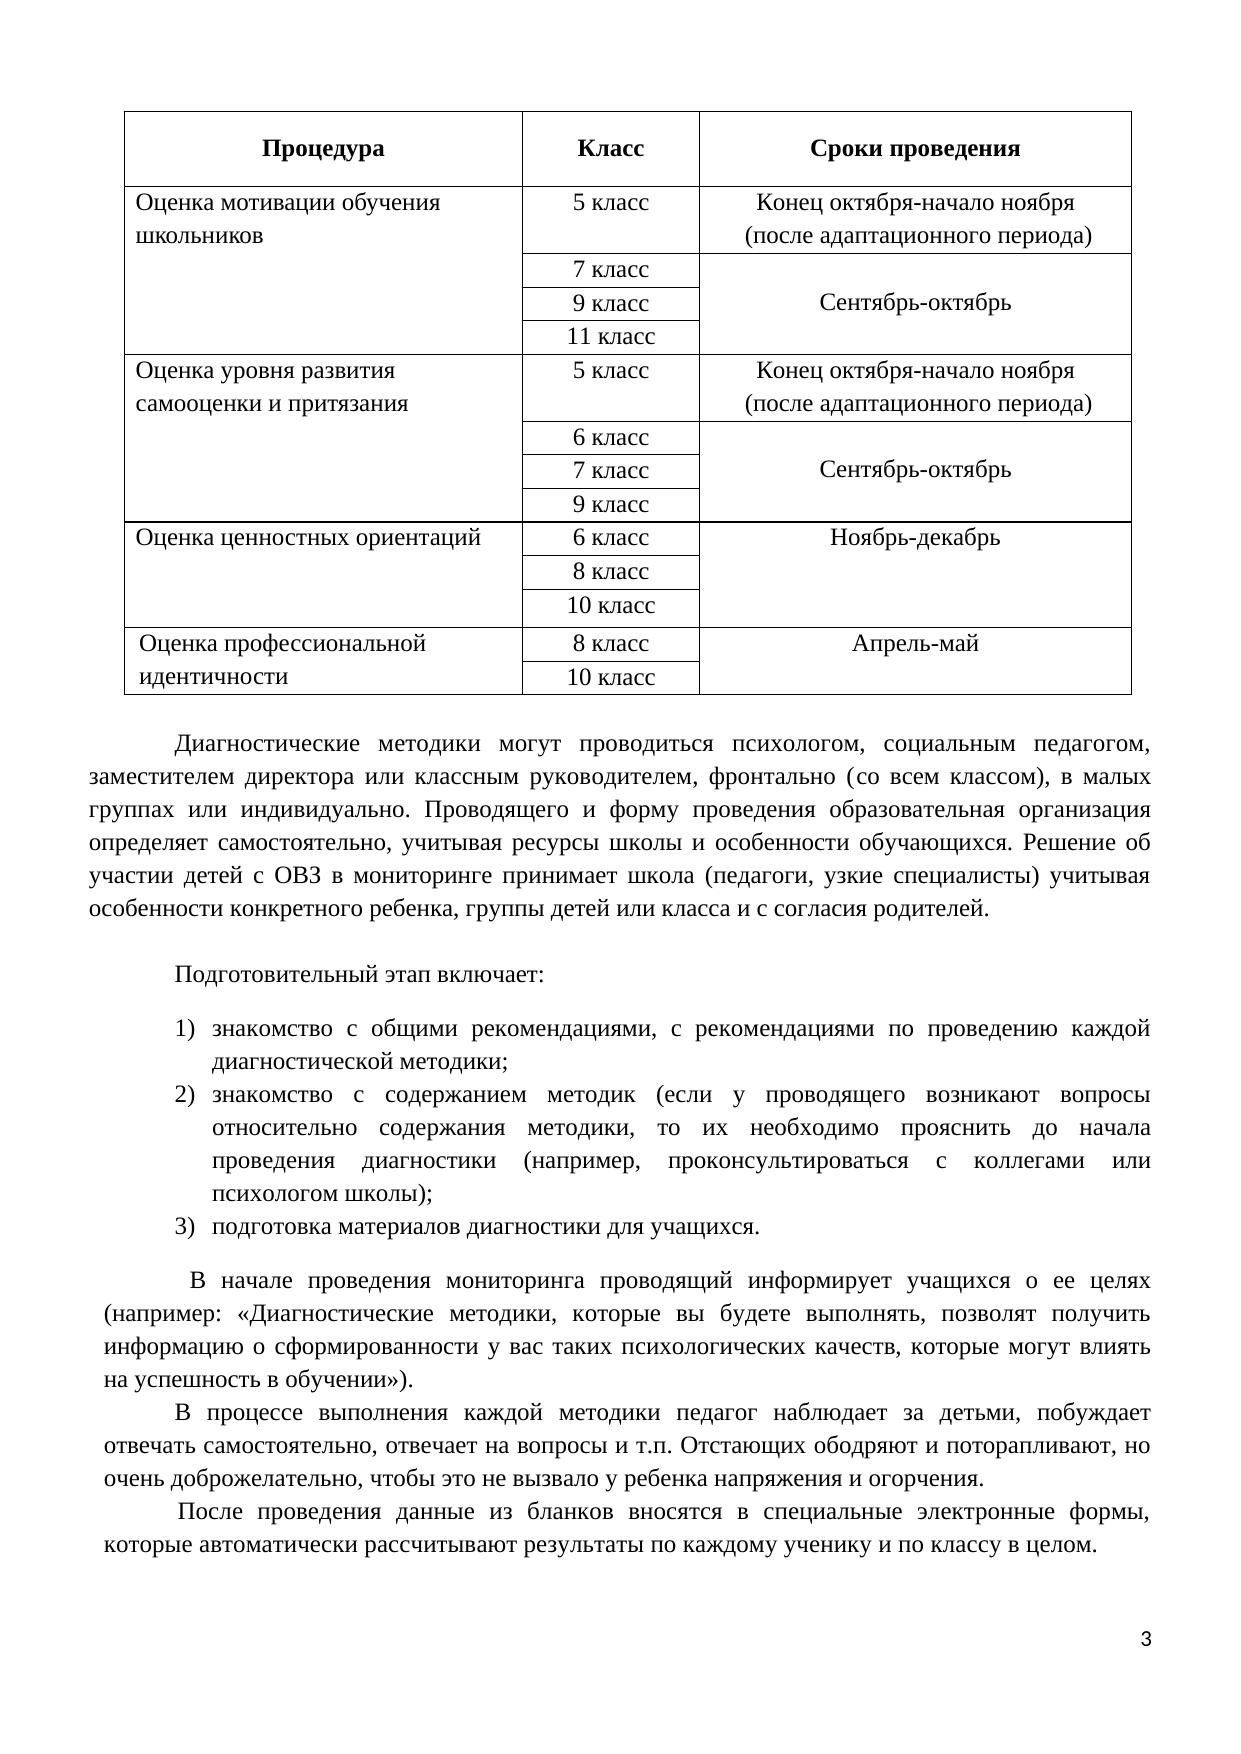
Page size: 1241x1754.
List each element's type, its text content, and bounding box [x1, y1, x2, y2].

table_cell Оценка мотивации обучения школьников [125, 187, 522, 354]
table_cell 5 класс [523, 187, 699, 253]
table_header Сроки проведения [700, 112, 1131, 186]
list знакомство с содержанием методик (если у проводящего возникают вопросы относительно содержания методики, то их необходимо прояснить до начала проведения диагностики (например, проконсультироваться с коллегами или психологом школы); [174, 1079, 1152, 1207]
list знакомство с общими рекомендациями, с рекомендациями по проведению каждой диагностической методики; [174, 1013, 1152, 1075]
text В начале проведения мониторинга проводящий информирует учащихся о ее целях (например: «Диагностические методики, которые вы будете выполнять, позволят получить информацию о сформированности у вас таких психологических качеств, которые могут влиять на успешность в обучении»). [103, 1265, 1152, 1393]
table_cell Оценка уровня развития самооценки и притязания [125, 355, 522, 521]
table_cell 5 класс [523, 355, 699, 421]
table_cell 8 класс [523, 628, 699, 661]
table_cell 11 класс [523, 321, 699, 354]
table_cell 9 класс [523, 288, 699, 320]
table_cell Ноябрь-декабрь [700, 523, 1131, 627]
table_cell Сентябрь-октябрь [700, 254, 1131, 354]
table_cell Конец октября-начало ноября (после адаптационного периода) [700, 355, 1131, 421]
table_header Процедура [125, 112, 522, 186]
text После проведения данные из бланков вносятся в специальные электронные формы, которые автоматически рассчитывают результаты по каждому ученику и по классу в целом. [103, 1496, 1152, 1558]
table_cell Конец октября-начало ноября (после адаптационного периода) [700, 187, 1131, 253]
table_cell 6 класс [523, 523, 699, 555]
table_cell 6 класс [523, 422, 699, 454]
table_cell Оценка профессиональной идентичности [125, 628, 522, 694]
table_cell 7 класс [523, 254, 699, 287]
table_cell 8 класс [523, 556, 699, 589]
text Диагностические методики могут проводиться психологом, социальным педагогом, заместителем директора или классным руководителем, фронтально (со всем классом), в малых группах или индивидуально. Проводящего и форму проведения образовательная организация определяет самостоятельно, учитывая ресурсы школы и особенности обучающихся. Решение об участии детей с ОВЗ в мониторинге принимает школа (педагоги, узкие специалисты) учитывая особенности конкретного ребенка, группы детей или класса и с согласия родителей. [89, 728, 1152, 922]
text Подготовительный этап включает: [103, 959, 1152, 988]
table_cell 10 класс [523, 590, 699, 627]
table_cell Сентябрь-октябрь [700, 422, 1131, 521]
table_cell 7 класс [523, 455, 699, 488]
list подготовка материалов диагностики для учащихся. [174, 1211, 1152, 1240]
text В процессе выполнения каждой методики педагог наблюдает за детьми, побуждает отвечать самостоятельно, отвечает на вопросы и т.п. Отстающих ободряют и поторапливают, но очень доброжелательно, чтобы это не вызвало у ребенка напряжения и огорчения. [103, 1397, 1152, 1492]
table_cell Оценка ценностных ориентаций [125, 523, 522, 627]
table_cell 10 класс [523, 662, 699, 694]
table_cell Апрель-май [700, 628, 1131, 694]
table_header Класс [523, 112, 699, 186]
table_cell 9 класс [523, 489, 699, 521]
